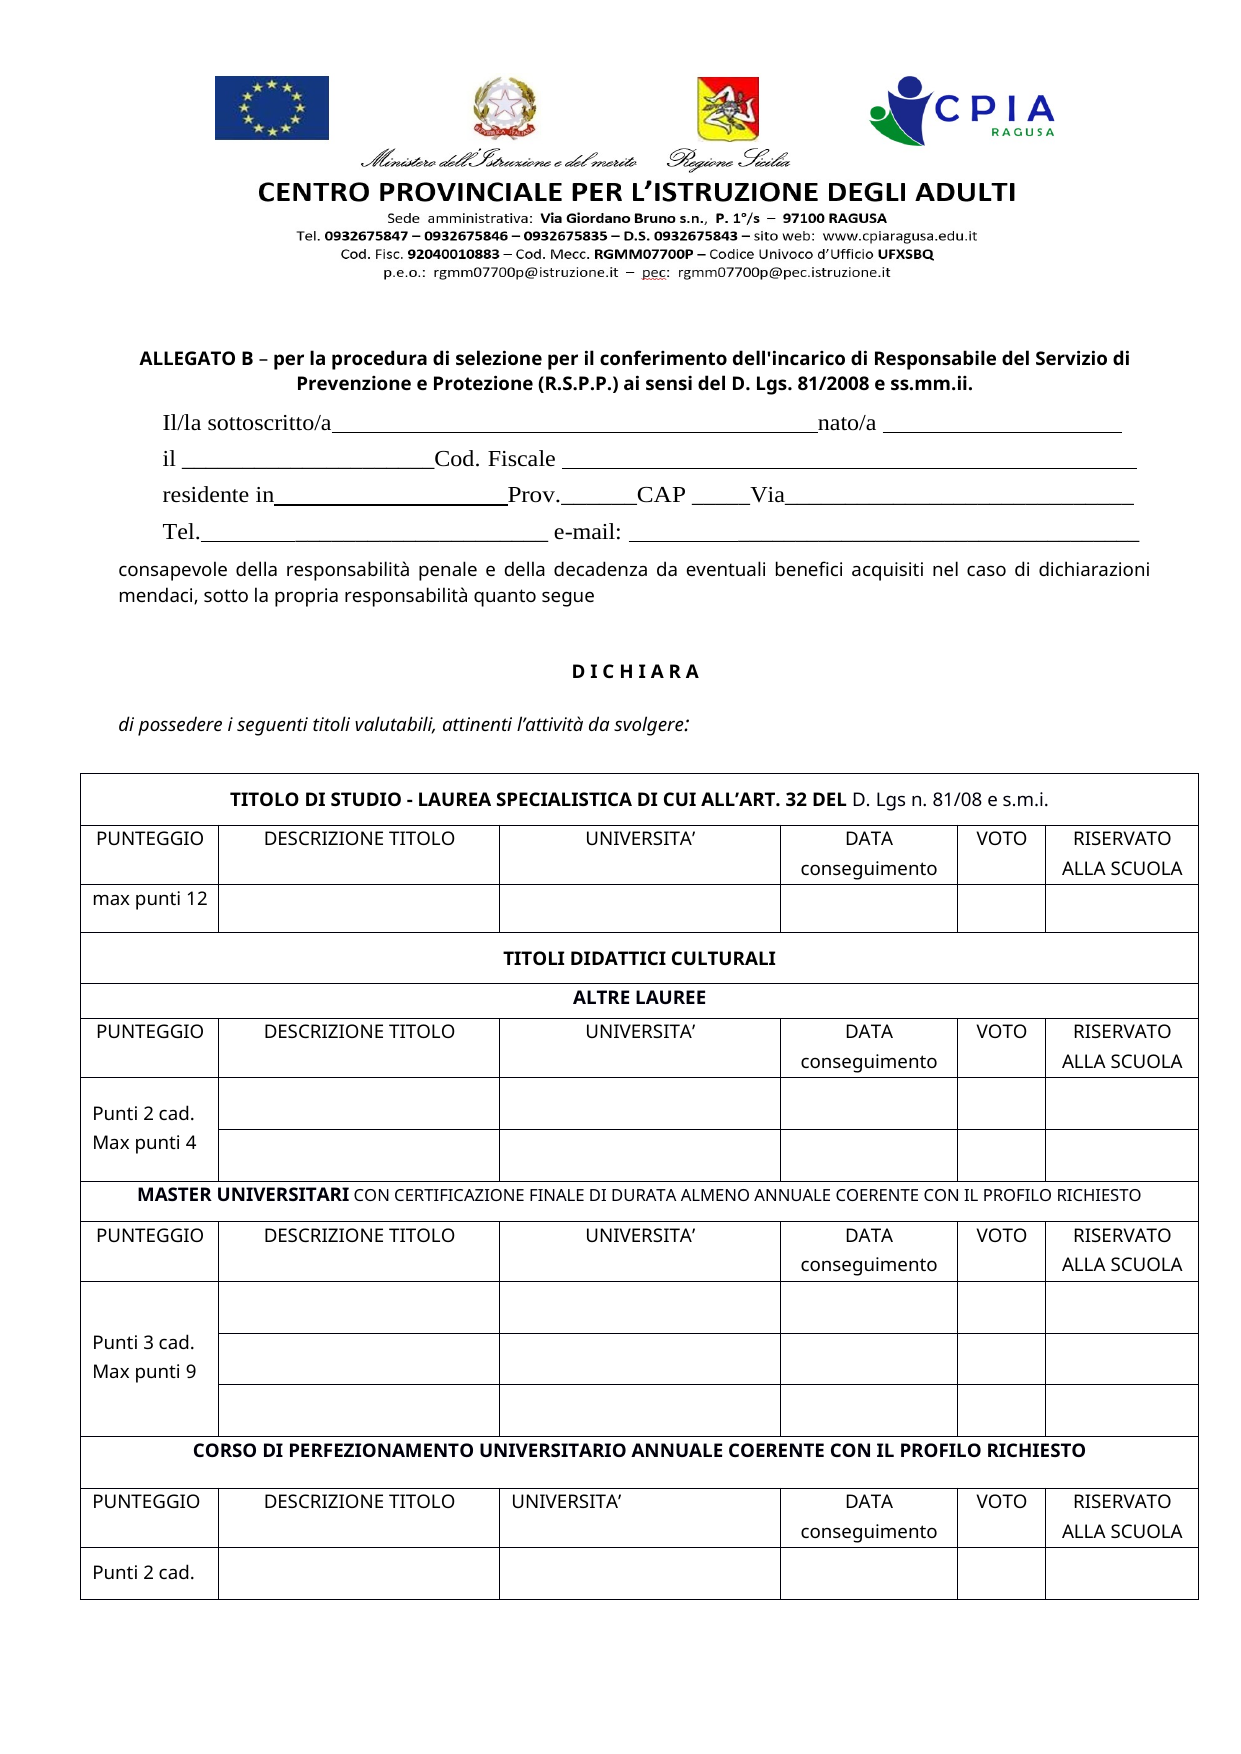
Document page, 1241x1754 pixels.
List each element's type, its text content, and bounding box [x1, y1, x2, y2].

table_cell DATA conseguimento [781, 1222, 957, 1281]
table_cell [500, 1385, 780, 1436]
table_cell Punti 2 cad. Max punti 4 [81, 1078, 218, 1181]
table_cell [1046, 1385, 1198, 1436]
table_cell PUNTEGGIO [81, 826, 218, 884]
table_cell [219, 1548, 499, 1599]
table_cell max punti 12 [81, 885, 218, 932]
table_cell VOTO [958, 1489, 1045, 1547]
table_header TITOLO DI STUDIO - LAUREA SPECIALISTICA DI CUI ALL’ART. 32 DEL D. Lgs n. 81/08 e s.m.i. [81, 774, 1198, 824]
table_cell RISERVATO ALLA SCUOLA [1046, 1489, 1198, 1547]
table_cell DESCRIZIONE TITOLO [219, 826, 499, 884]
table_cell DATA conseguimento [781, 1019, 957, 1077]
table_cell TITOLI DIDATTICI CULTURALI [81, 933, 1198, 983]
text Il/la sottoscritto/a nato/a [162, 409, 1149, 435]
table_cell DESCRIZIONE TITOLO [219, 1222, 499, 1281]
table_cell DESCRIZIONE TITOLO [219, 1489, 499, 1547]
table_cell UNIVERSITA’ [500, 1489, 780, 1547]
table_cell UNIVERSITA’ [500, 1222, 780, 1281]
table_cell VOTO [958, 1019, 1045, 1077]
table_cell [500, 1130, 780, 1181]
table_cell PUNTEGGIO [81, 1222, 218, 1281]
table_cell [500, 1334, 780, 1384]
table_cell [1046, 1078, 1198, 1129]
table_cell [1046, 1282, 1198, 1332]
table_cell [781, 1385, 957, 1436]
table_cell UNIVERSITA’ [500, 1019, 780, 1077]
table_cell MASTER UNIVERSITARI CON CERTIFICAZIONE FINALE DI DURATA ALMENO ANNUALE COERENTE CON IL PROFILO RICHIESTO [81, 1182, 1198, 1221]
text D I C H I A R A [118, 658, 1152, 684]
text di possedere i seguenti titoli valutabili, attinenti l’attività da svolgere: [118, 709, 1152, 738]
table_cell [1046, 1334, 1198, 1384]
table_cell [958, 1334, 1045, 1384]
table_cell CORSO DI PERFEZIONAMENTO UNIVERSITARIO ANNUALE COERENTE CON IL PROFILO RICHIESTO [81, 1437, 1198, 1488]
table_cell DATA conseguimento [781, 826, 957, 884]
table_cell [81, 1548, 218, 1599]
text ALLEGATO B – per la procedura di selezione per il conferimento dell'incarico di Responsabile del Servizio di Prevenzione e Protezione (R.S.P.P.) ai sensi del D. Lgs. 81/2008 e ss.mm.ii. [118, 345, 1152, 396]
table_cell [781, 885, 957, 932]
table_cell [219, 1334, 499, 1384]
table_cell RISERVATO ALLA SCUOLA [1046, 826, 1198, 884]
table_cell [781, 1548, 957, 1599]
table_cell RISERVATO ALLA SCUOLA [1046, 1222, 1198, 1281]
table_cell [958, 1548, 1045, 1599]
table_cell [781, 1078, 957, 1129]
table_cell [219, 1282, 499, 1332]
table_cell VOTO [958, 826, 1045, 884]
text consapevole della responsabilità penale e della decadenza da eventuali benefici acquisiti nel caso di dichiarazioni mendaci, sotto la propria responsabilità quanto segue [118, 557, 1152, 608]
table_cell PUNTEGGIO [81, 1019, 218, 1077]
table_cell [781, 1334, 957, 1384]
table_cell [219, 885, 499, 932]
text il _____________________Cod. Fiscale [162, 445, 1149, 471]
text residente in Prov.______CAP _____Via_____________________________ [162, 481, 1149, 508]
table_cell [1046, 885, 1198, 932]
table_cell [500, 1282, 780, 1332]
table_cell RISERVATO ALLA SCUOLA [1046, 1019, 1198, 1077]
table_cell DATA conseguimento [781, 1489, 957, 1547]
table_cell [958, 1385, 1045, 1436]
table_cell UNIVERSITA’ [500, 826, 780, 884]
table_cell [781, 1282, 957, 1332]
table_cell VOTO [958, 1222, 1045, 1281]
table_cell [219, 1130, 499, 1181]
table_cell [1046, 1130, 1198, 1181]
table_cell [958, 1130, 1045, 1181]
table_cell [500, 1078, 780, 1129]
table_cell [958, 1078, 1045, 1129]
table_cell [958, 1282, 1045, 1332]
table_cell [500, 885, 780, 932]
table_cell [219, 1078, 499, 1129]
table_cell PUNTEGGIO [81, 1489, 218, 1547]
table_cell ALTRE LAUREE [81, 984, 1198, 1018]
table_cell [500, 1548, 780, 1599]
table_cell DESCRIZIONE TITOLO [219, 1019, 499, 1077]
picture [215, 73, 1055, 280]
table_cell Punti 3 cad. Max punti 9 [81, 1282, 218, 1436]
table_cell [219, 1385, 499, 1436]
table_cell [958, 885, 1045, 932]
table_cell [1046, 1548, 1198, 1599]
text Tel. _____________________ e-mail: ___________________________________ [162, 518, 1149, 544]
table_cell [781, 1130, 957, 1181]
